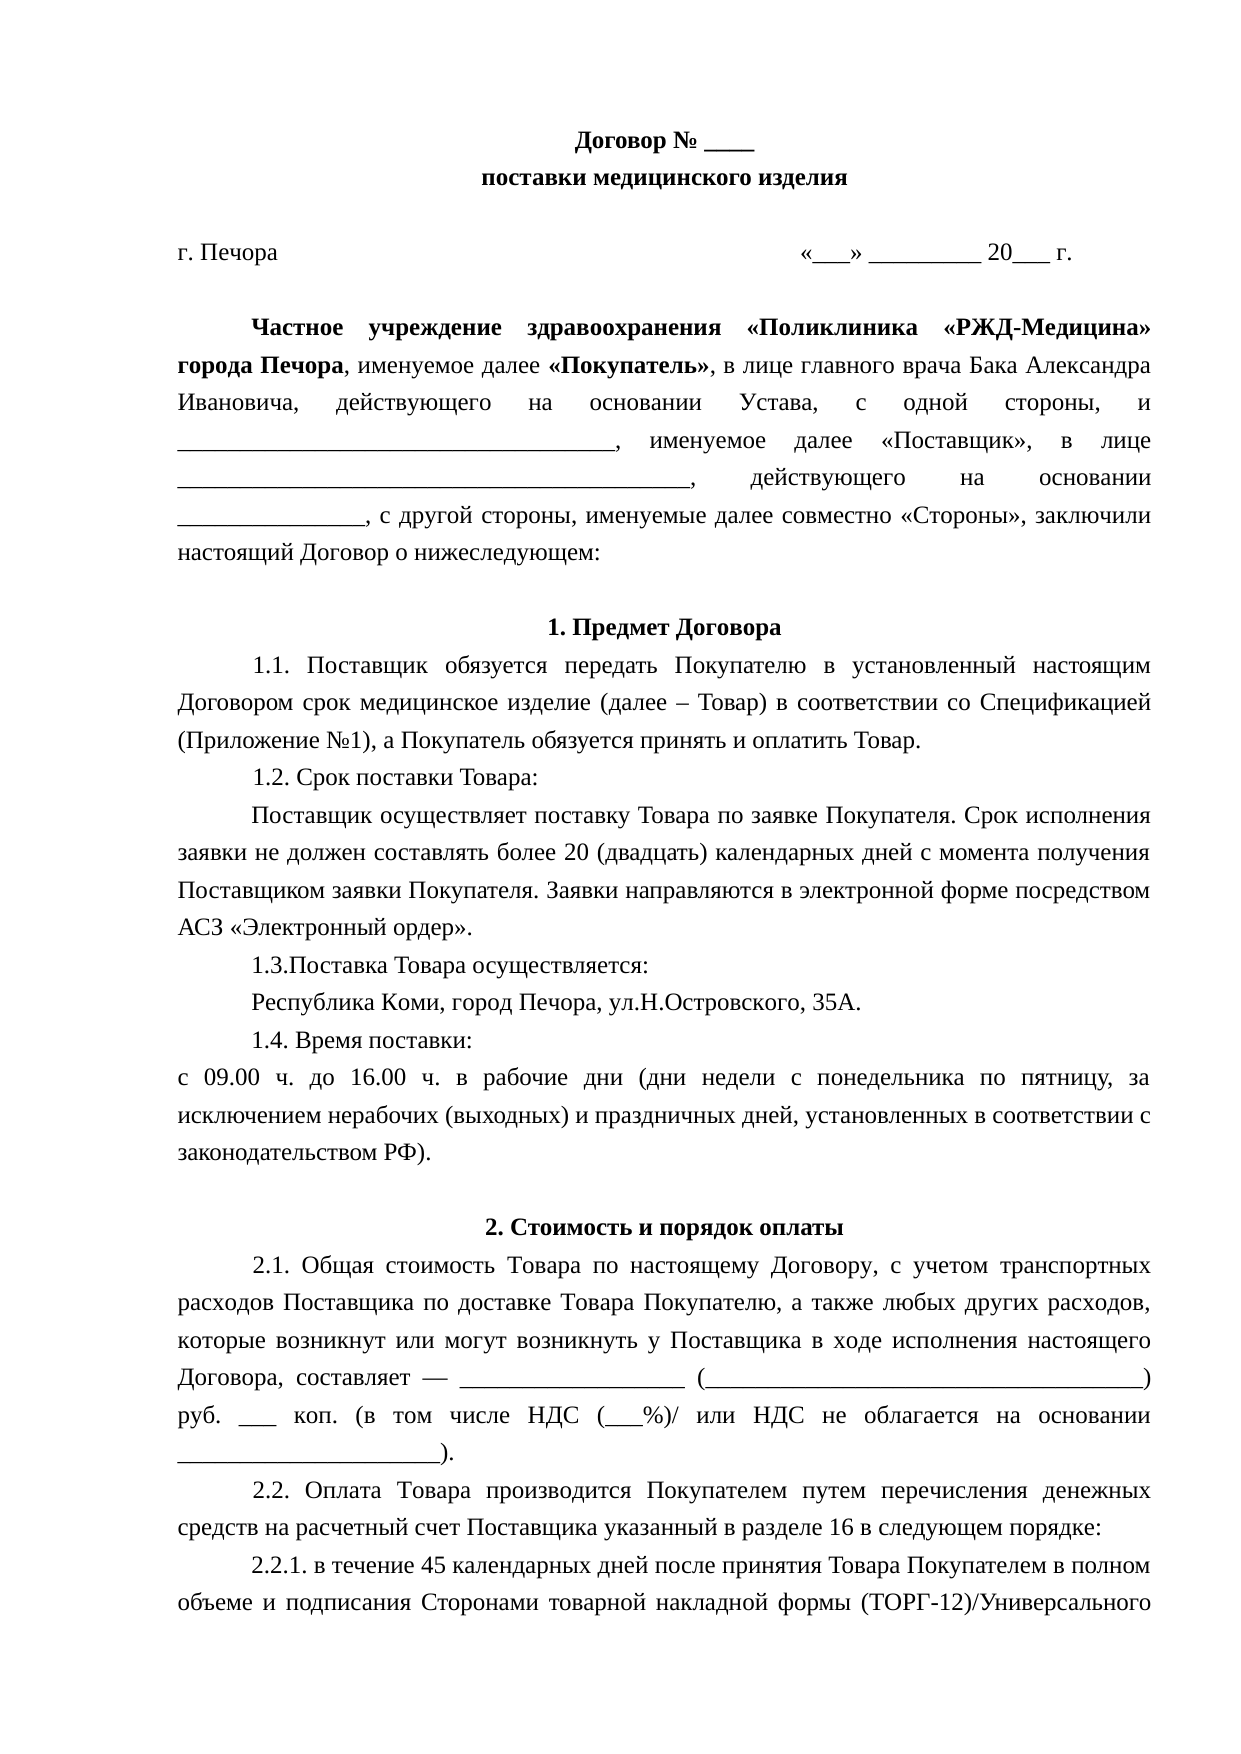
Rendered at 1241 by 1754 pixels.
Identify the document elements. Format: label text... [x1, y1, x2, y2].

title поставки медицинского изделия [177, 156, 1152, 193]
text 2.2. Оплата Товара производится Покупателем путем перечисления денежных средств на расчетный счет Поставщика указанный в разделе 16 в следующем порядке: [177, 1468, 1152, 1543]
text 1. Предмет Договора [177, 606, 1152, 643]
text с 09.00 ч. до 16.00 ч. в рабочие дни (дни недели с понедельника по пятницу, за исключением нерабочих (выходных) и праздничных дней, установленных в соответствии с законодательством РФ). [177, 1056, 1152, 1168]
text г. Печора «___» _________ 20___ г. [177, 231, 1152, 268]
text 1.3.Поставка Товара осуществляется: [177, 943, 1152, 981]
text 2.1. Общая стоимость Товара по настоящему Договору, с учетом транспортных расходов Поставщика по доставке Товара Покупателю, а также любых других расходов, которые возникнут или могут возникнуть у Поставщика в ходе исполнения настоящего Договора, составляет — __________________ (___________________________________) руб. ___ коп. (в том числе НДС (___%)/ или НДС не облагается на основании _____________________). [177, 1243, 1152, 1468]
text 1.4. Время поставки: [177, 1018, 1152, 1056]
list 1.1. Поставщик обязуется передать Покупателю в установленный настоящим Договором срок медицинское изделие (далее – Товар) в соответствии со Спецификацией (Приложение №1), а Покупатель обязуется принять и оплатить Товар. [177, 643, 1152, 756]
text 1.2. Срок поставки Товара: [177, 756, 1152, 793]
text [177, 1543, 1152, 1618]
text 2. Стоимость и порядок оплаты [177, 1206, 1152, 1243]
text Республика Коми, город Печора, ул.Н.Островского, 35А. [177, 981, 1152, 1018]
text Поставщик осуществляет поставку Товара по заявке Покупателя. Срок исполнения заявки не должен составлять более 20 (двадцать) календарных дней с момента получения Поставщиком заявки Покупателя. Заявки направляются в электронной форме посредством АСЗ «Электронный ордер». [177, 793, 1152, 943]
title Договор № ____ [177, 118, 1152, 156]
text Частное учреждение здравоохранения «Поликлиника «РЖД-Медицина» города Печора, именуемое далее «Покупатель», в лице главного врача Бака Александра Ивановича, действующего на основании Устава, с одной стороны, и ___________________________________, именуемое далее «Поставщик», в лице _________________________________________, действующего на основании _______________, с другой стороны, именуемые далее совместно «Стороны», заключили настоящий Договор о нижеследующем: [177, 306, 1152, 568]
